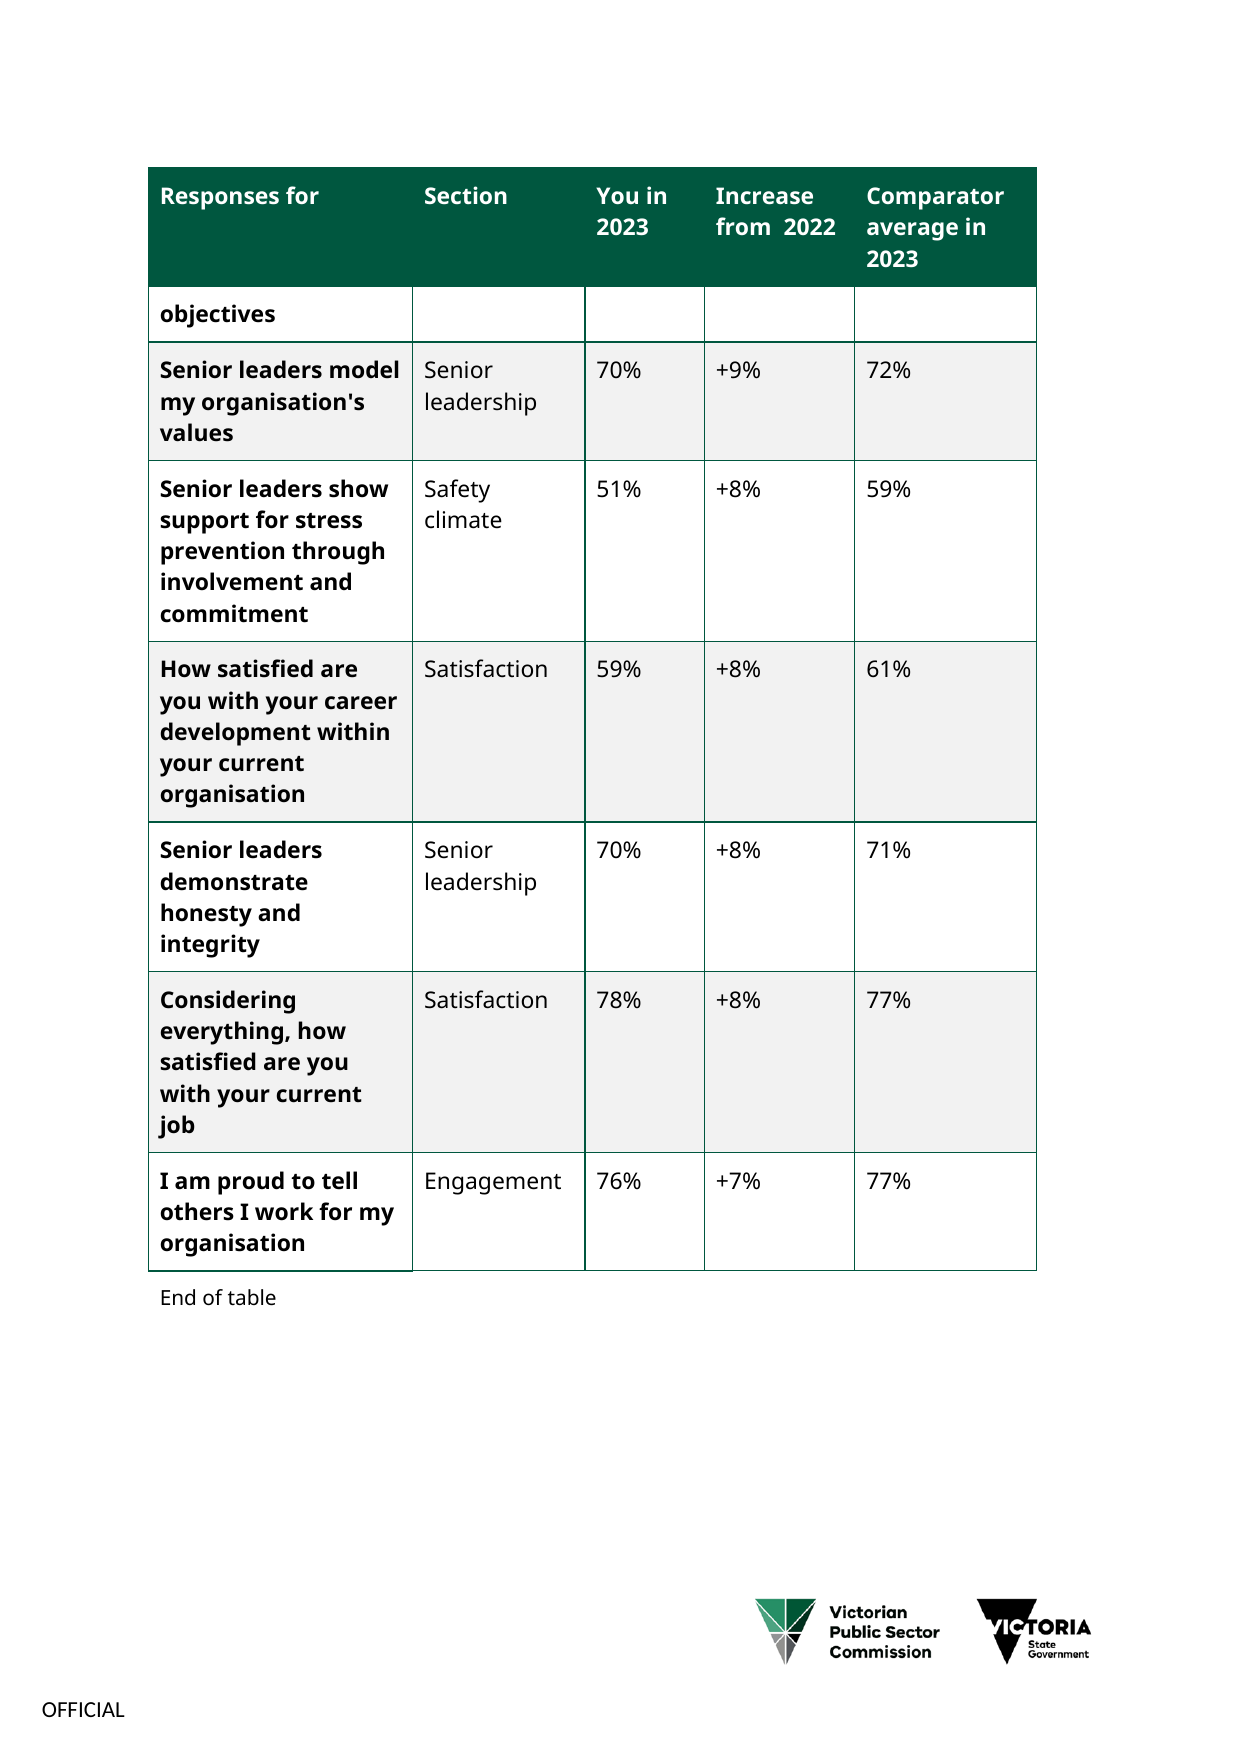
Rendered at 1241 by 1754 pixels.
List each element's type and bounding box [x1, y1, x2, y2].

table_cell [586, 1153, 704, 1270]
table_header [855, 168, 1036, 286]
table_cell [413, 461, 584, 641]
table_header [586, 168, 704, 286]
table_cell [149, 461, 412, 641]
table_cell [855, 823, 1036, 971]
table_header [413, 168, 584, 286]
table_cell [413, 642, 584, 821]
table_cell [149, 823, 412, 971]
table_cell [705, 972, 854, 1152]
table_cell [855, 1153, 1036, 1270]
picture [754, 1598, 1093, 1666]
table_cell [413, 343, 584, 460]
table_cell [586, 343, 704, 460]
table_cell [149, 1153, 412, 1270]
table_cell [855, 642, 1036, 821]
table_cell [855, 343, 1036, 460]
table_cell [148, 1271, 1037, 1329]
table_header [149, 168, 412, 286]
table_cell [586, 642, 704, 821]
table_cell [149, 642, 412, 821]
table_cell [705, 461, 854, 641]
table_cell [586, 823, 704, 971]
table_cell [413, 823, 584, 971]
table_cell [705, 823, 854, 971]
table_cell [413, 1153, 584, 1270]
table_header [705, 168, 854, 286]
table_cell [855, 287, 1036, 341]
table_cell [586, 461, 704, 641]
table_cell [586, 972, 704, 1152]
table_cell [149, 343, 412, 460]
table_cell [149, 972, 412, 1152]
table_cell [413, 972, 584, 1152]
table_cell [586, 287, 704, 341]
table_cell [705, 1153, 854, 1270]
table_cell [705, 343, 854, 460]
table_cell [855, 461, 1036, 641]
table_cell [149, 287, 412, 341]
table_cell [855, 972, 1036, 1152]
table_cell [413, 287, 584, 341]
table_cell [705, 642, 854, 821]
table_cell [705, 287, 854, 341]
